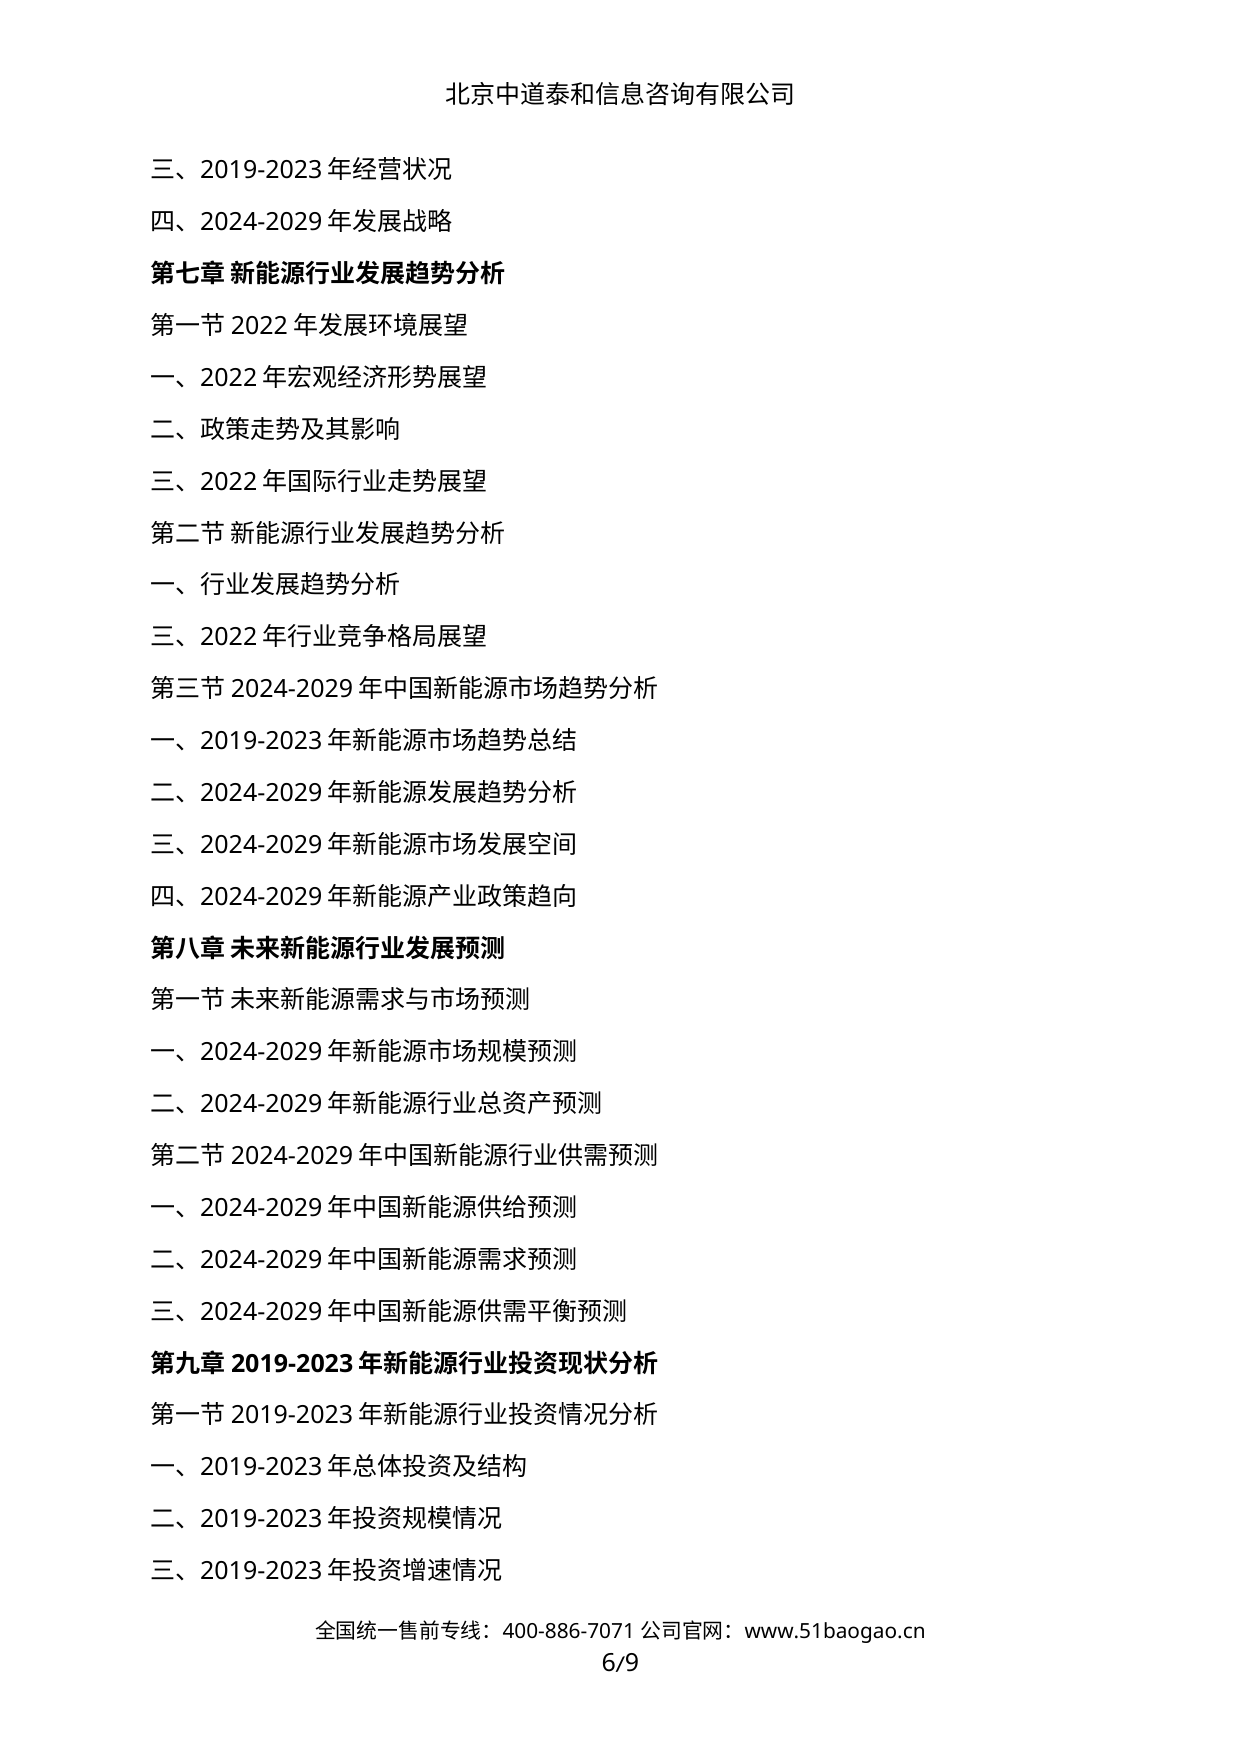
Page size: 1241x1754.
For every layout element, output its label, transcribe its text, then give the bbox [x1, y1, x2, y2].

text 一、2022年宏观经济形势展望 [150, 357, 1090, 394]
text 第二节 新能源行业发展趋势分析 [150, 513, 1090, 549]
text 一、2024-2029年新能源市场规模预测 [150, 1032, 1090, 1068]
text 第九章 2019-2023年新能源行业投资现状分析 [150, 1343, 1090, 1379]
text 第一节 2022年发展环境展望 [150, 306, 1090, 342]
text 二、2019-2023年投资规模情况 [150, 1499, 1090, 1535]
text 二、2024-2029年新能源发展趋势分析 [150, 772, 1090, 809]
text 二、2024-2029年中国新能源需求预测 [150, 1239, 1090, 1276]
text 三、2022年国际行业走势展望 [150, 461, 1090, 497]
text 一、2019-2023年总体投资及结构 [150, 1447, 1090, 1483]
text 四、2024-2029年发展战略 [150, 202, 1090, 238]
text 第一节 未来新能源需求与市场预测 [150, 980, 1090, 1016]
text 第二节 2024-2029年中国新能源行业供需预测 [150, 1136, 1090, 1172]
text 第七章 新能源行业发展趋势分析 [150, 254, 1090, 290]
text 一、2024-2029年中国新能源供给预测 [150, 1187, 1090, 1224]
text 三、2024-2029年新能源市场发展空间 [150, 824, 1090, 861]
text 三、2022年行业竞争格局展望 [150, 617, 1090, 653]
text 四、2024-2029年新能源产业政策趋向 [150, 876, 1090, 912]
text 三、2019-2023年经营状况 [150, 150, 1090, 186]
text 三、2024-2029年中国新能源供需平衡预测 [150, 1291, 1090, 1327]
text 第一节 2019-2023年新能源行业投资情况分析 [150, 1395, 1090, 1431]
text 三、2019-2023年投资增速情况 [150, 1551, 1090, 1587]
text 一、2019-2023年新能源市场趋势总结 [150, 721, 1090, 757]
text 第三节 2024-2029年中国新能源市场趋势分析 [150, 669, 1090, 705]
text 二、2024-2029年新能源行业总资产预测 [150, 1084, 1090, 1120]
text 第八章 未来新能源行业发展预测 [150, 928, 1090, 964]
text 一、行业发展趋势分析 [150, 565, 1090, 601]
text 二、政策走势及其影响 [150, 409, 1090, 446]
